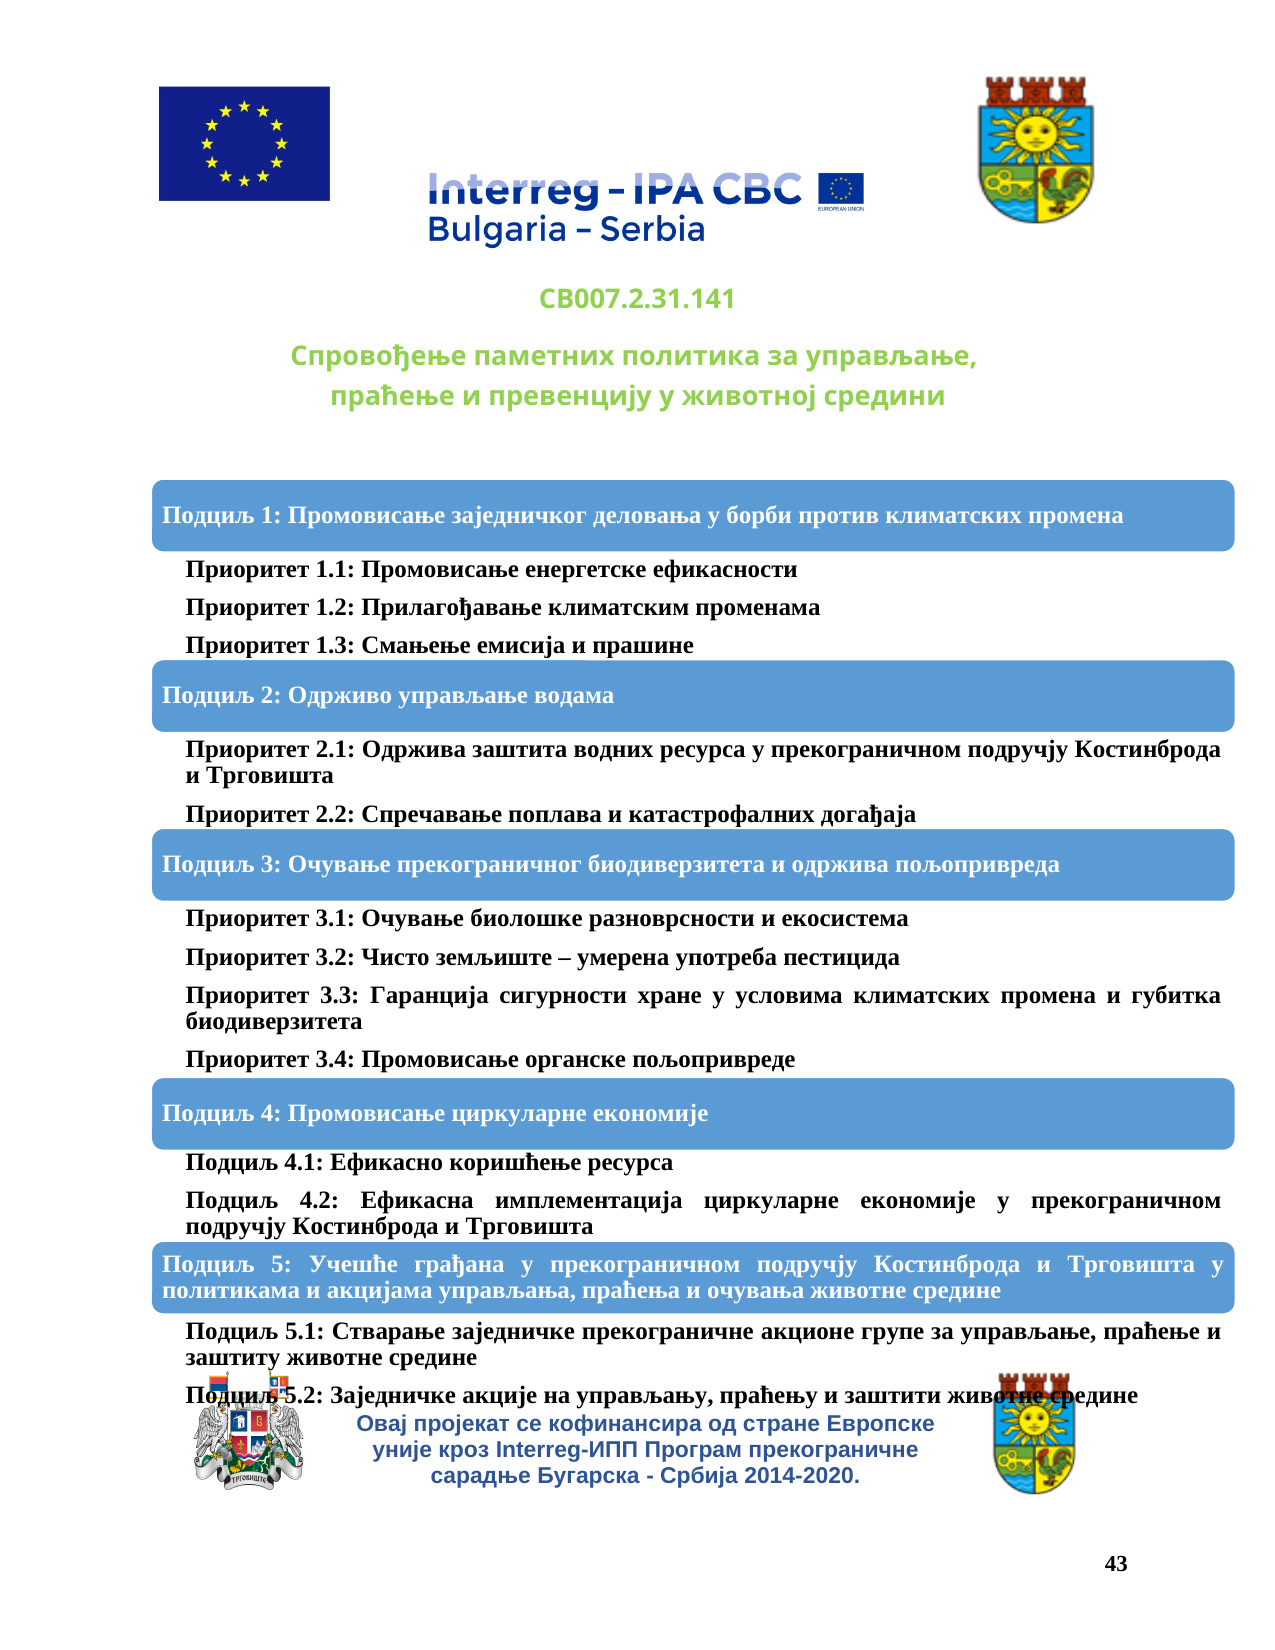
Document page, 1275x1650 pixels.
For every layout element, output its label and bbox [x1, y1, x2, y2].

picture [971, 73, 1102, 228]
picture [988, 1371, 1080, 1498]
picture [155, 83, 333, 204]
picture [193, 1371, 304, 1490]
picture [407, 151, 886, 264]
